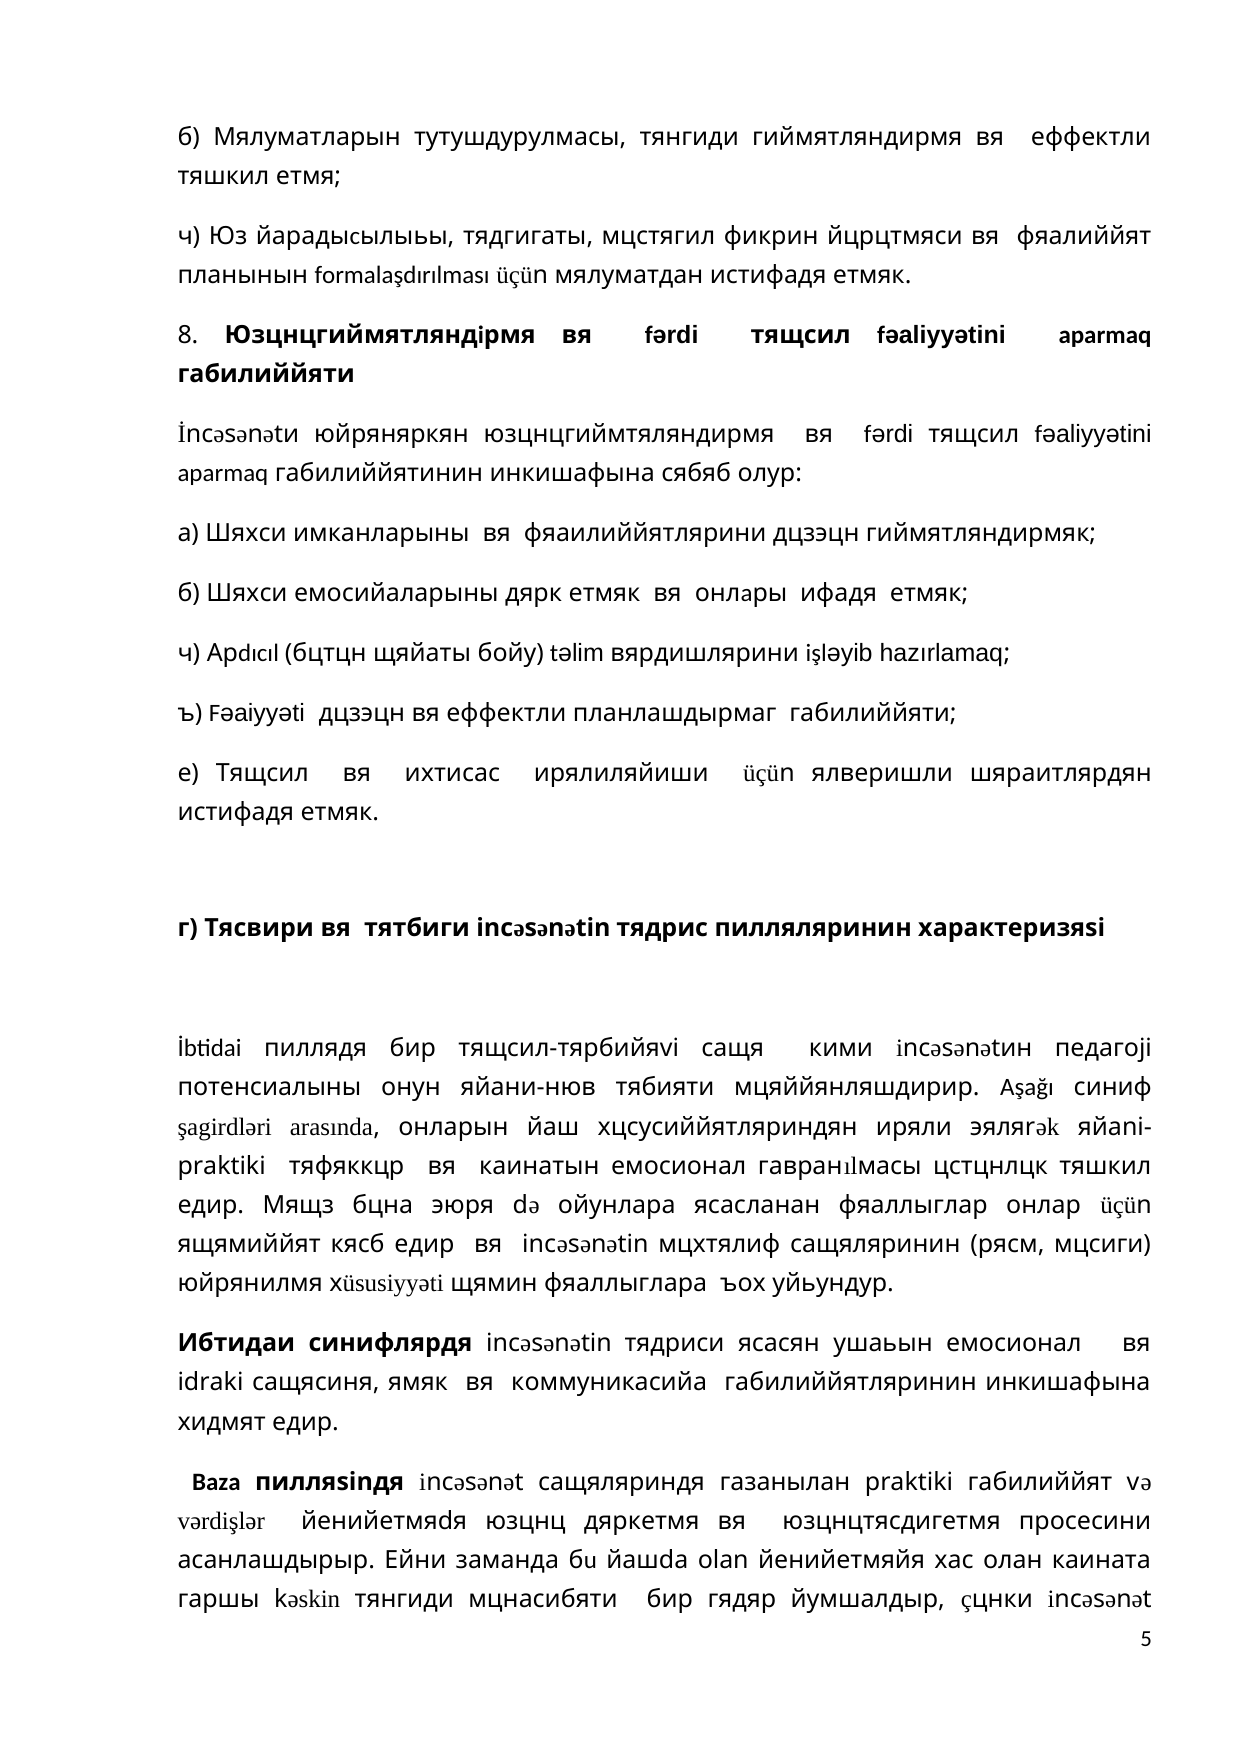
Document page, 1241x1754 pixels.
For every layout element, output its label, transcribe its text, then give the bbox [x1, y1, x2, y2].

text 8. Юзцнцгиймятляндiрмя вя fərdi тящсил fəaliyyətini aparmaq габилиййяти [177, 316, 1152, 390]
text ъ) Fəaiyyəti дцзэцн вя еффектли планлашдырмаг габилиййяти; [177, 695, 1152, 729]
text İncəsənətи юйряняркян юзцнцгиймтяляндирмя вя fərdi тящсил fəaliyyətini aparmaq габилиййятинин инкишафына сябяб олур: [177, 416, 1152, 489]
text ч) Юз йарадыcылыьы, тядгигаты, мцстягил фикрин йцрцтмяси вя фяалиййят планынын formalaşdırılması üçün мялуматдан истифадя етмяк. [177, 217, 1152, 291]
text б) Шяхси емосийаларыны дярк етмяк вя онлaры ифадя етмяк; [177, 575, 1152, 609]
text б) Мялуматларын тутушдурулмасы, тянгиди гиймятляндирмя вя еффектли тяшкил етмя; [177, 118, 1152, 191]
text ч) Арdıcıl (бцтцн щяйаты бойу) təlim вярдишлярини işləyib hazırlamaq; [177, 635, 1152, 669]
text Ибтидаи синифлярдя incəsənətin тядриси ясасян ушаьын емосионал вя idraki сащясиня, ямяк вя коммуникасийа габилиййятляринин инкишафына хидмят едир. [177, 1325, 1152, 1437]
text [177, 1463, 1152, 1615]
text İbtidai пиллядя бир тящсил-тярбийяvi сащя кими incəsənətин педагоji потенсиалыны онун яйани-нюв тябияти мцяййянляшдирир. Aşağı синиф şagirdləri arasında, онларын йаш хцсусиййятляриндян иряли эяляrək яйаni-praktiki тяфяккцр вя каинатын емосионал гавранılмасы цстцнлцк тяшкил едир. Mящз бцна эюря də ойунлара ясасланан фяаллыглар онлар üçün ящямиййят кясб едир вя incəsənətin мцхтялиф сащяляринин (рясм, мцсиги) юйрянилмя xüsusiyyəti щямин фяаллыглара ъох уйьундур. [177, 1030, 1152, 1299]
text г) Тясвири вя тятбиги incəsənətin тядрис пилляляринин характеризяsi [177, 910, 1152, 944]
text е) Тящсил вя ихтисас ирялиляйиши üçün ялверишли шяраитлярдян истифадя етмяк. [177, 755, 1152, 828]
text а) Шяхси имканларыны вя фяаилиййятлярини дцзэцн гиймятляндирмяк; [177, 515, 1152, 549]
